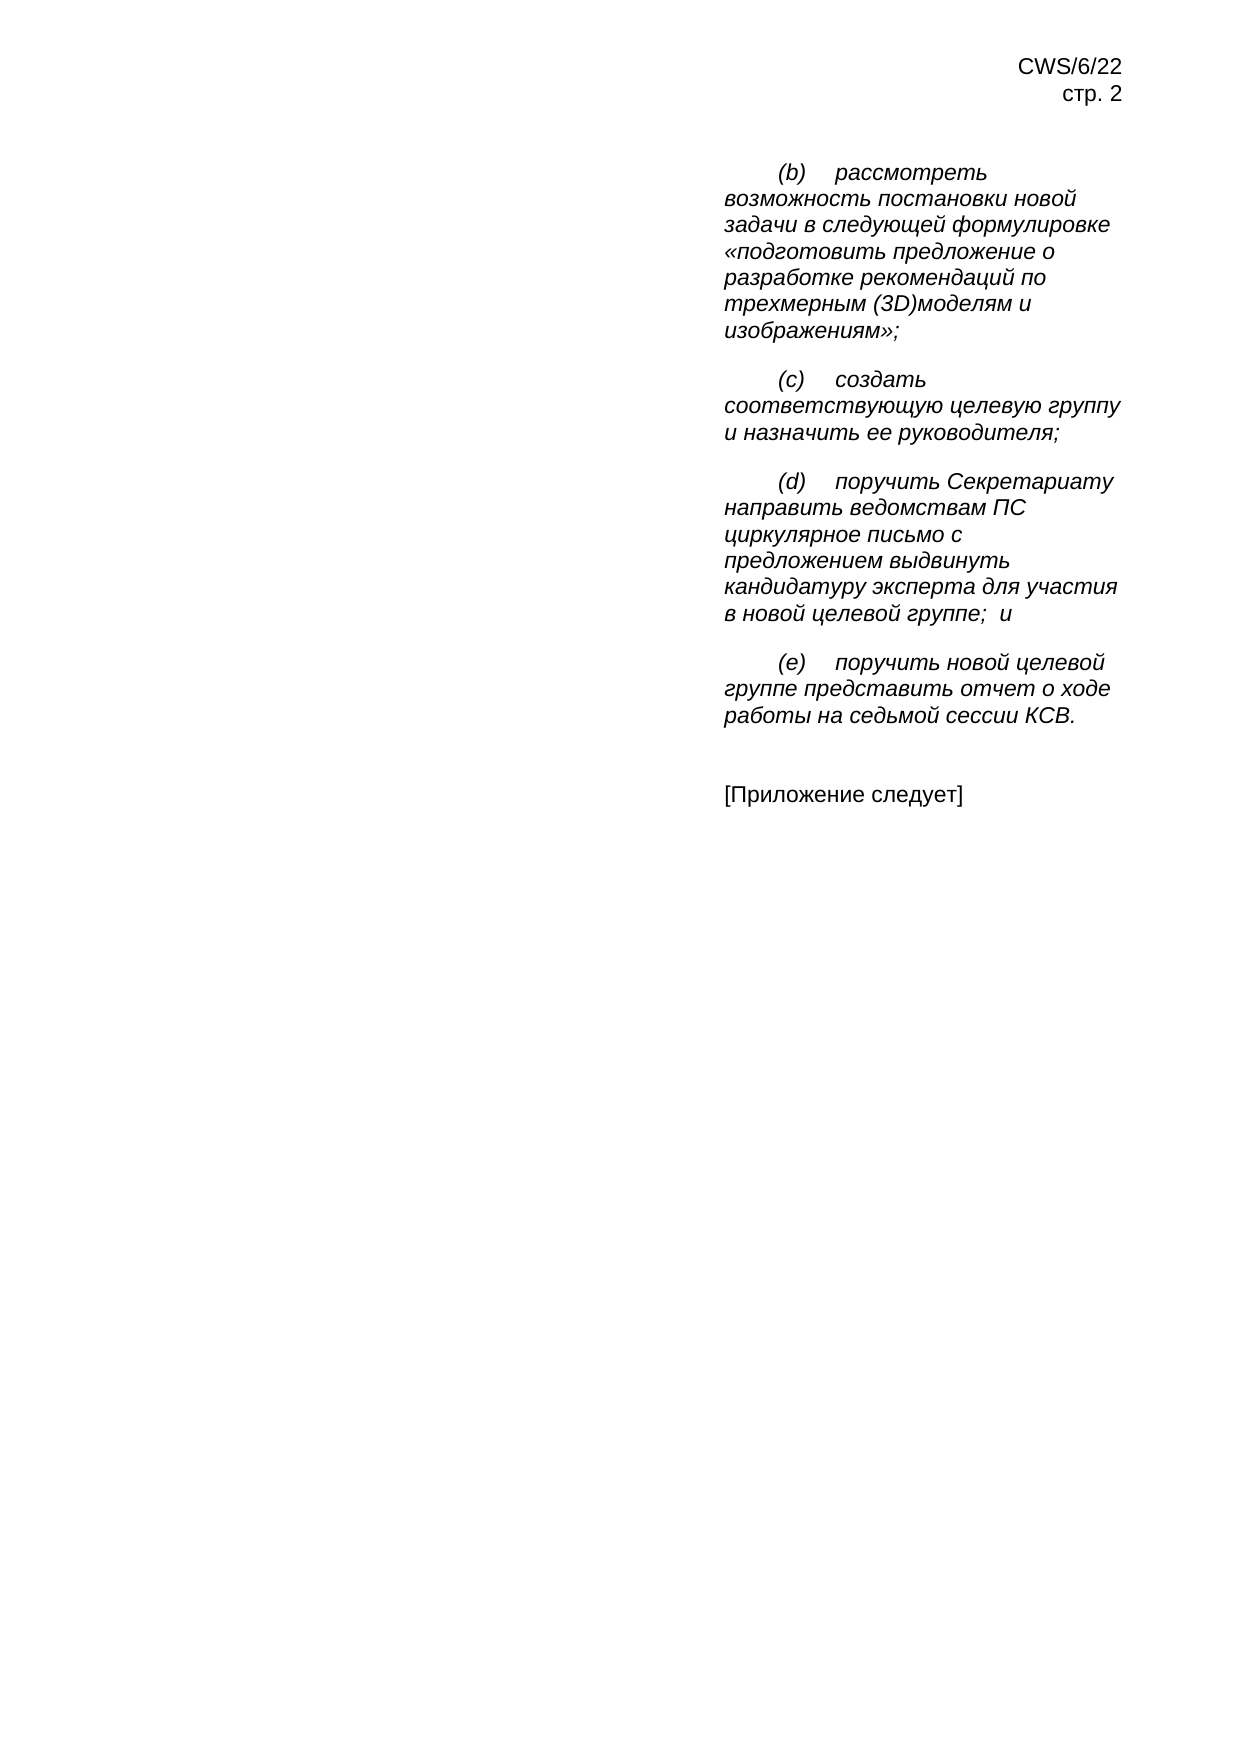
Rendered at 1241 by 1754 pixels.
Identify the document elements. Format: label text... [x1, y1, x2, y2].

text (b) рассмотреть возможность постановки новой задачи в следующей формулировке «подготовить предложение о разработке рекомендаций по трехмерным (3D)моделям и изображениям»; [724, 158, 1122, 343]
text (e) поручить новой целевой группе представить отчет о ходе работы на седьмой сессии КСВ. [724, 649, 1122, 728]
text [Приложение следует] [724, 781, 1122, 807]
text (c) создать соответствующую целевую группу и назначить ее руководителя; [724, 366, 1122, 445]
text (d) поручить Секретариату направить ведомствам ПС циркулярное письмо с предложением выдвинуть кандидатуру эксперта для участия в новой целевой группе; и [724, 468, 1122, 626]
